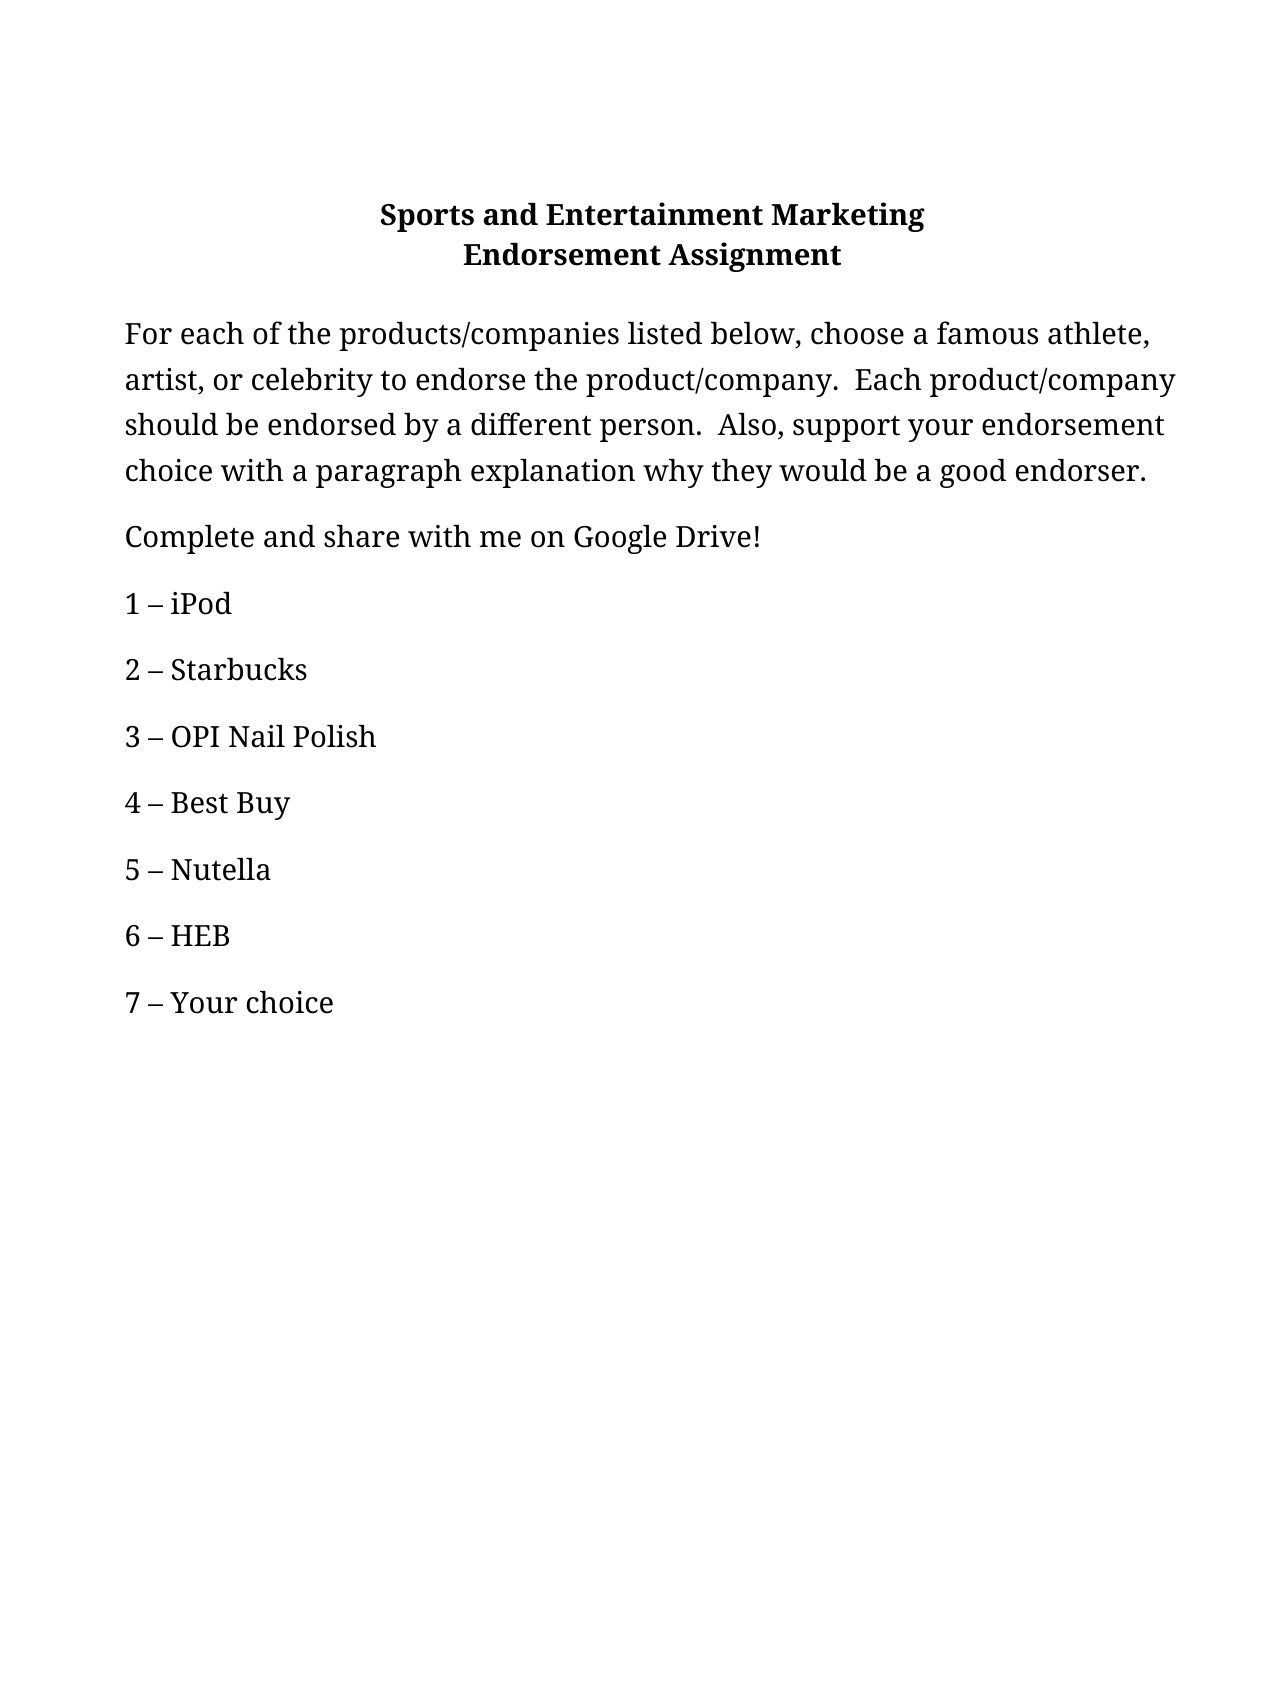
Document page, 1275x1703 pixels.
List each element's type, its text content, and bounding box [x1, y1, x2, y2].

text 3 – OPI Nail Polish [124, 716, 1180, 756]
text 2 – Starbucks [124, 650, 1180, 689]
text Sports and Entertainment Marketing [124, 194, 1180, 234]
text Complete and share with me on Google Drive! [124, 517, 1180, 556]
text Endorsement Assignment [124, 234, 1180, 274]
text 4 – Best Buy [124, 783, 1180, 822]
text 5 – Nutella [124, 849, 1180, 889]
text 6 – HEB [124, 916, 1180, 955]
text 1 – iPod [124, 583, 1180, 623]
text For each of the products/companies listed below, choose a famous athlete, artist, or celebrity to endorse the product/company. Each product/company should be endorsed by a different person. Also, support your endorsement choice with a paragraph explanation why they would be a good endorser. [124, 313, 1180, 490]
text 7 – Your choice [124, 982, 1180, 1022]
